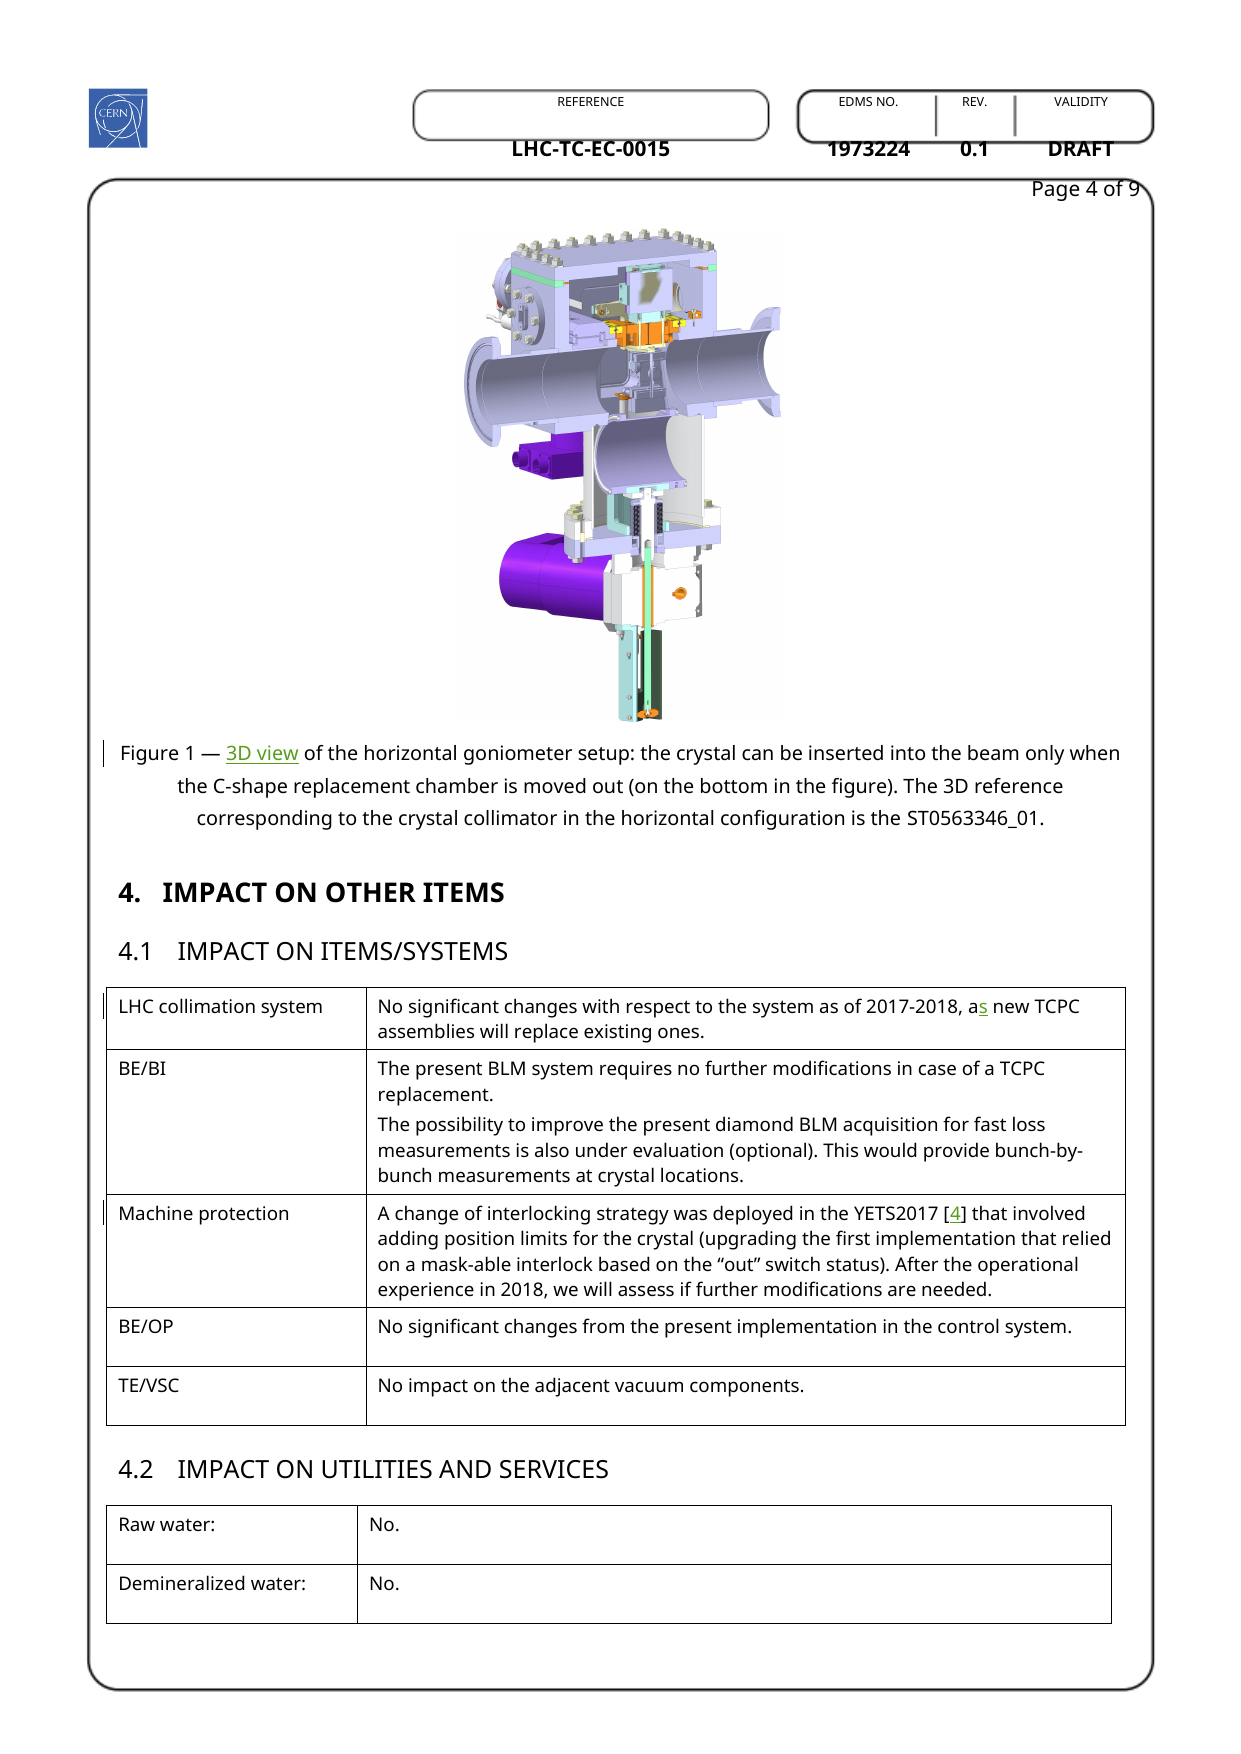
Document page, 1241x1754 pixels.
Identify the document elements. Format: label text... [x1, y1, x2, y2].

table_cell No significant changes from the present implementation in the control system. [367, 1308, 1125, 1366]
table_cell Machine protection [107, 1195, 366, 1307]
subtitle IMPACT ON OTHER ITEMS [118, 874, 1123, 911]
table_cell A change of interlocking strategy was deployed in the YETS2017 [] that involved adding position limits for the crystal (upgrading the first implementation that relied on a mask-able interlock based on the “out” switch status). After the operational experience in 2018, we will assess if further modifications are needed. [367, 1195, 1125, 1307]
table_cell No. [358, 1565, 1111, 1623]
text Figure 1 — of the horizontal goniometer setup: the crystal can be inserted into the beam only when the C-shape replacement chamber is moved out (on the bottom in the figure). The 3D reference corresponding to the crystal collimator in the horizontal configuration is the ST0563346_01. [118, 739, 1123, 831]
table_cell TE/VSC [107, 1367, 366, 1425]
table_header No. [358, 1506, 1111, 1564]
table_cell Demineralized water: [107, 1565, 357, 1623]
table_header No significant changes with respect to the system as of 2017-2018, a new TCPC assemblies will replace existing ones. [367, 988, 1125, 1049]
picture [457, 228, 784, 722]
subtitle IMPACT ON UTILITIES AND SERVICES [118, 1451, 1123, 1485]
subtitle IMPACT ON ITEMS/SYSTEMS [118, 934, 1123, 968]
table_header Raw water: [107, 1506, 357, 1564]
table_cell BE/BI [107, 1050, 366, 1193]
table_cell The present BLM system requires no further modifications in case of a TCPC replacement. The possibility to improve the present diamond BLM acquisition for fast loss measurements is also under evaluation (optional). This would provide bunch-by-bunch measurements at crystal locations. [367, 1050, 1125, 1193]
table_cell BE/OP [107, 1308, 366, 1366]
table_header LHC collimation system [107, 988, 366, 1049]
table_cell No impact on the adjacent vacuum components. [367, 1367, 1125, 1425]
